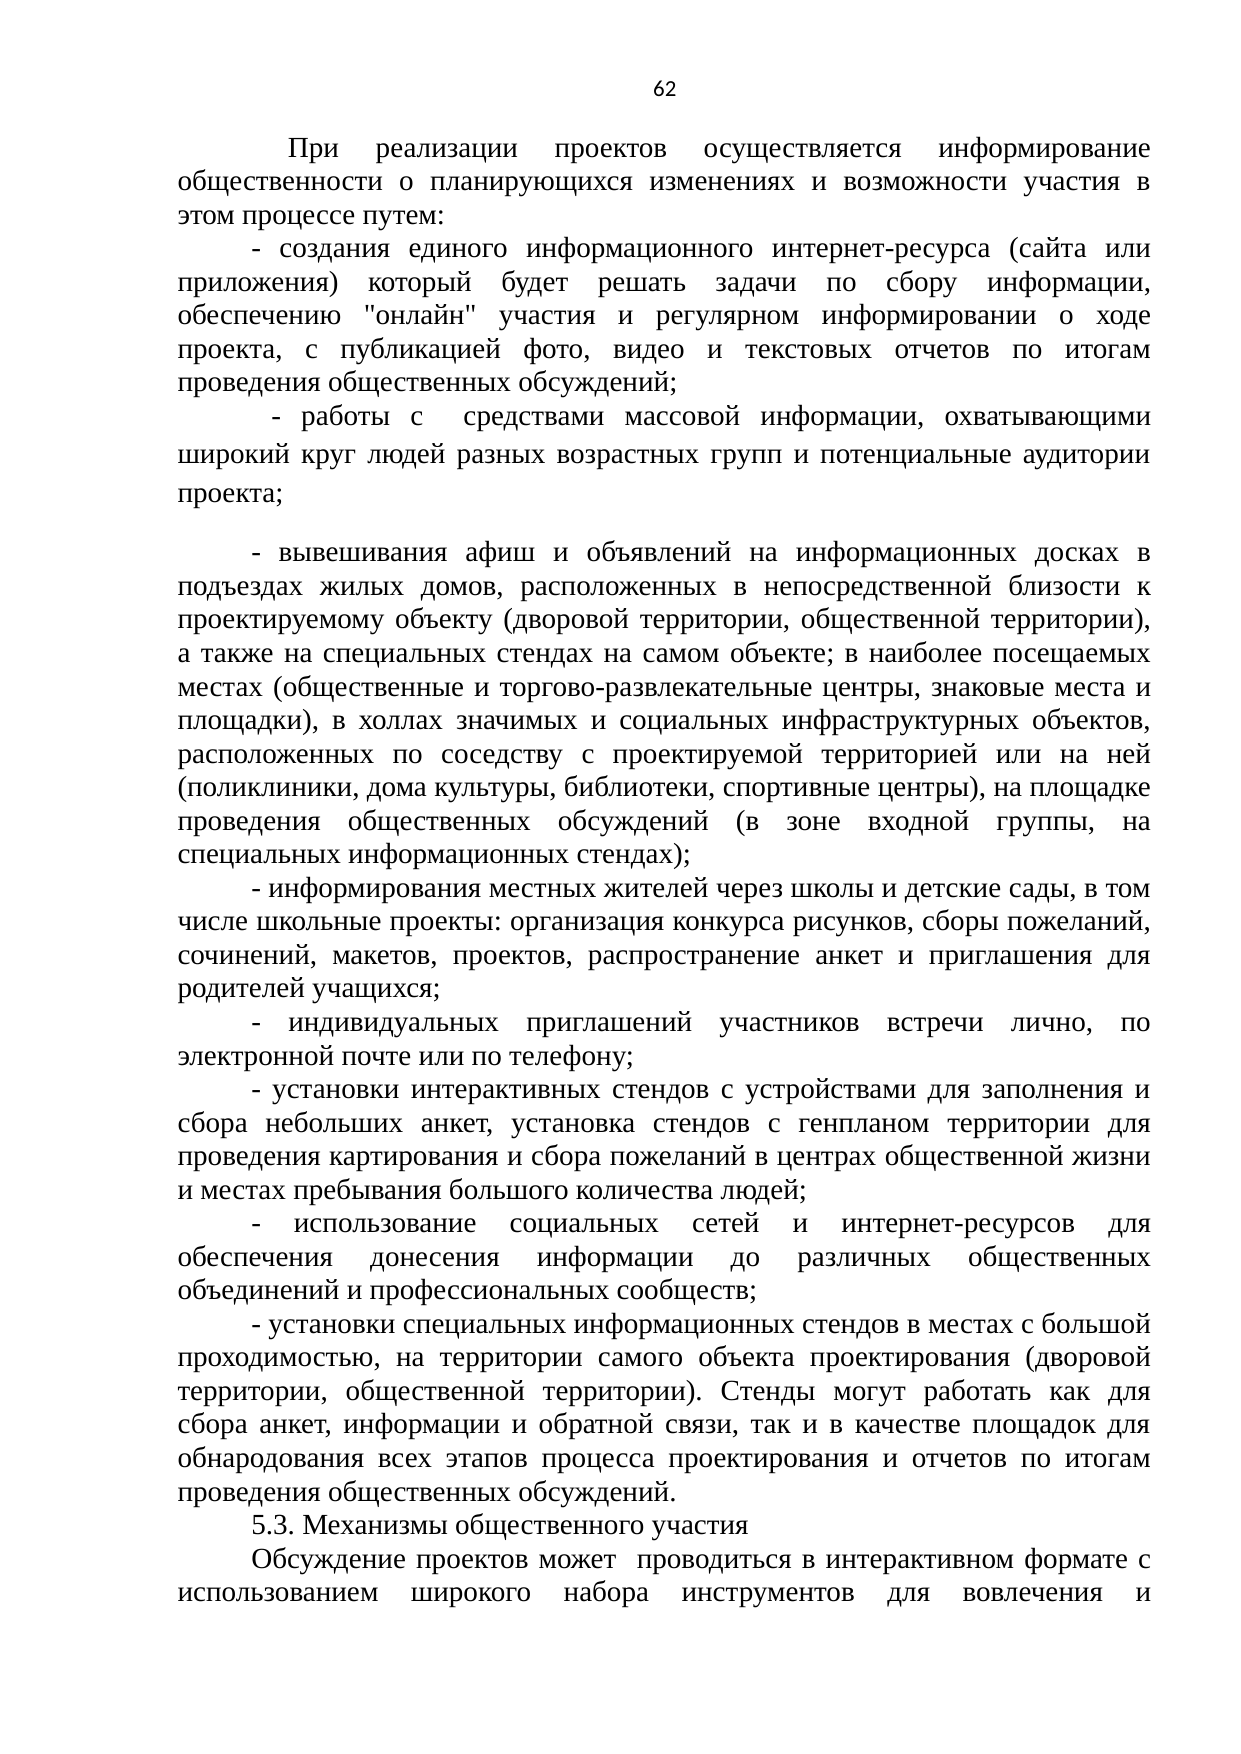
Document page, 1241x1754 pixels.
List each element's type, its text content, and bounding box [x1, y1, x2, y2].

text 5.3. Механизмы общественного участия [177, 1507, 1152, 1541]
text - установки интерактивных стендов с устройствами для заполнения и сбора небольших анкет, установка стендов с генпланом территории для проведения картирования и сбора пожеланий в центрах общественной жизни и местах пребывания большого количества людей; [177, 1071, 1152, 1205]
text - использование социальных сетей и интернет-ресурсов для обеспечения донесения информации до различных общественных объединений и профессиональных сообществ; [177, 1205, 1152, 1306]
text - информирования местных жителей через школы и детские сады, в том числе школьные проекты: организация конкурса рисунков, сборы пожеланий, сочинений, макетов, проектов, распространение анкет и приглашения для родителей учащихся; [177, 870, 1152, 1004]
text - индивидуальных приглашений участников встречи лично, по электронной почте или по телефону; [177, 1004, 1152, 1071]
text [177, 1541, 1152, 1608]
text - работы с средствами массовой информации, охватывающими широкий круг людей разных возрастных групп и потенциальные аудитории проекта; [177, 398, 1152, 509]
text - установки специальных информационных стендов в местах с большой проходимостью, на территории самого объекта проектирования (дворовой территории, общественной территории). Стенды могут работать как для сбора анкет, информации и обратной связи, так и в качестве площадок для обнародования всех этапов процесса проектирования и отчетов по итогам проведения общественных обсуждений. [177, 1306, 1152, 1507]
text При реализации проектов осуществляется информирование общественности о планирующихся изменениях и возможности участия в этом процессе путем: [177, 130, 1152, 230]
text - создания единого информационного интернет-ресурса (сайта или приложения) который будет решать задачи по сбору информации, обеспечению "онлайн" участия и регулярном информировании о ходе проекта, с публикацией фото, видео и текстовых отчетов по итогам проведения общественных обсуждений; [177, 230, 1152, 398]
text - вывешивания афиш и объявлений на информационных досках в подъездах жилых домов, расположенных в непосредственной близости к проектируемому объекту (дворовой территории, общественной территории), а также на специальных стендах на самом объекте; в наиболее посещаемых местах (общественные и торгово-развлекательные центры, знаковые места и площадки), в холлах значимых и социальных инфраструктурных объектов, расположенных по соседству с проектируемой территорией или на ней (поликлиники, дома культуры, библиотеки, спортивные центры), на площадке проведения общественных обсуждений (в зоне входной группы, на специальных информационных стендах); [177, 534, 1152, 870]
